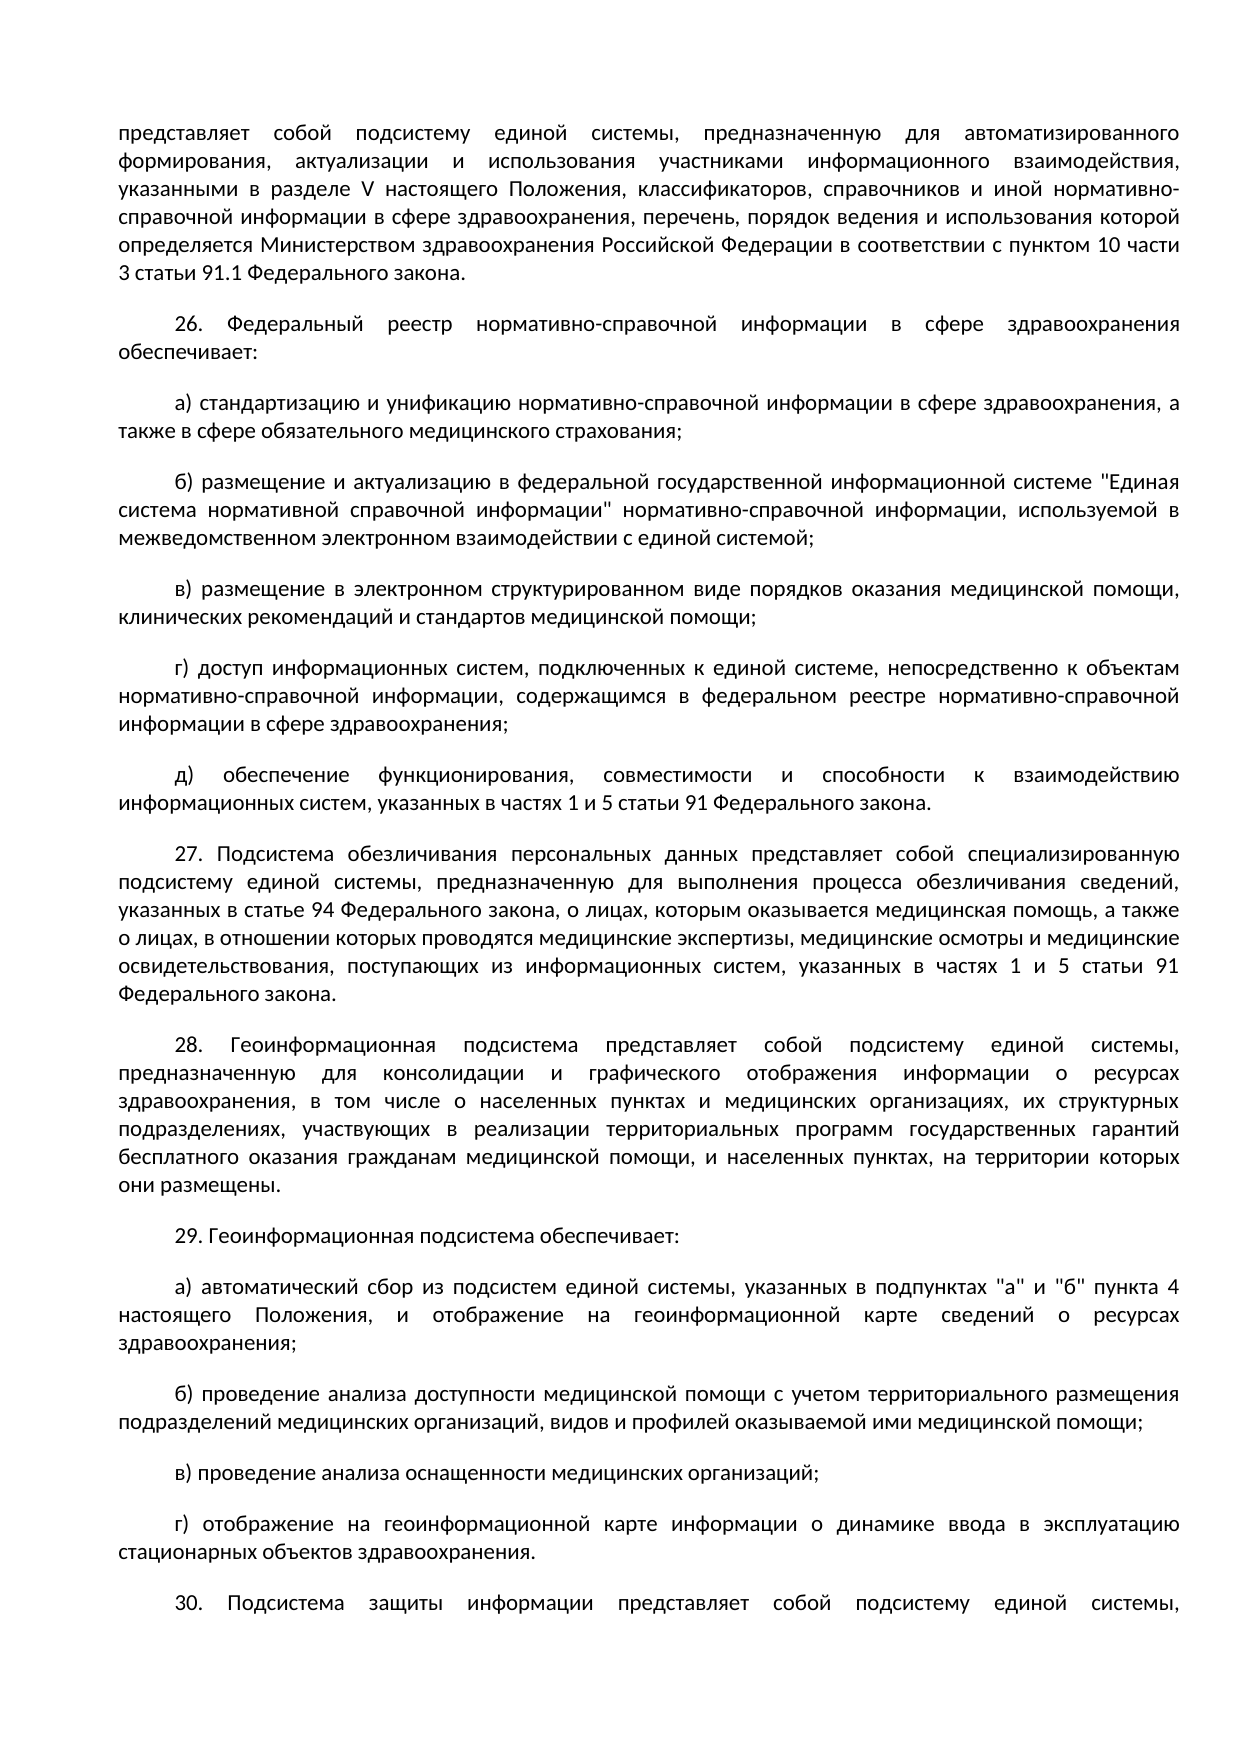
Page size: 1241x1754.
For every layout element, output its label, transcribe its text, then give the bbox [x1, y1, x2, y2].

text д) обеспечение функционирования, совместимости и способности к взаимодействию информационных систем, указанных в частях 1 и 5 статьи 91 Федерального закона. [118, 760, 1181, 816]
text в) размещение в электронном структурированном виде порядков оказания медицинской помощи, клинических рекомендаций и стандартов медицинской помощи; [118, 574, 1181, 630]
text б) проведение анализа доступности медицинской помощи с учетом территориального размещения подразделений медицинских организаций, видов и профилей оказываемой ими медицинской помощи; [118, 1379, 1181, 1435]
text 27. Подсистема обезличивания персональных данных представляет собой специализированную подсистему единой системы, предназначенную для выполнения процесса обезличивания сведений, указанных в статье 94 Федерального закона, о лицах, которым оказывается медицинская помощь, а также о лицах, в отношении которых проводятся медицинские экспертизы, медицинские осмотры и медицинские освидетельствования, поступающих из информационных систем, указанных в частях 1 и 5 статьи 91 Федерального закона. [118, 839, 1181, 1007]
text б) размещение и актуализацию в федеральной государственной информационной системе "Единая система нормативной справочной информации" нормативно-справочной информации, используемой в межведомственном электронном взаимодействии с единой системой; [118, 467, 1181, 551]
text 26. Федеральный реестр нормативно-справочной информации в сфере здравоохранения обеспечивает: [118, 309, 1181, 365]
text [118, 118, 1181, 286]
text 29. Геоинформационная подсистема обеспечивает: [118, 1221, 1181, 1249]
text в) проведение анализа оснащенности медицинских организаций; [118, 1458, 1181, 1486]
text а) стандартизацию и унификацию нормативно-справочной информации в сфере здравоохранения, а также в сфере обязательного медицинского страхования; [118, 388, 1181, 444]
text г) доступ информационных систем, подключенных к единой системе, непосредственно к объектам нормативно-справочной информации, содержащимся в федеральном реестре нормативно-справочной информации в сфере здравоохранения; [118, 653, 1181, 737]
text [118, 1588, 1181, 1616]
text г) отображение на геоинформационной карте информации о динамике ввода в эксплуатацию стационарных объектов здравоохранения. [118, 1509, 1181, 1565]
text а) автоматический сбор из подсистем единой системы, указанных в подпунктах "а" и "б" пункта 4 настоящего Положения, и отображение на геоинформационной карте сведений о ресурсах здравоохранения; [118, 1272, 1181, 1356]
text 28. Геоинформационная подсистема представляет собой подсистему единой системы, предназначенную для консолидации и графического отображения информации о ресурсах здравоохранения, в том числе о населенных пунктах и медицинских организациях, их структурных подразделениях, участвующих в реализации территориальных программ государственных гарантий бесплатного оказания гражданам медицинской помощи, и населенных пунктах, на территории которых они размещены. [118, 1030, 1181, 1198]
